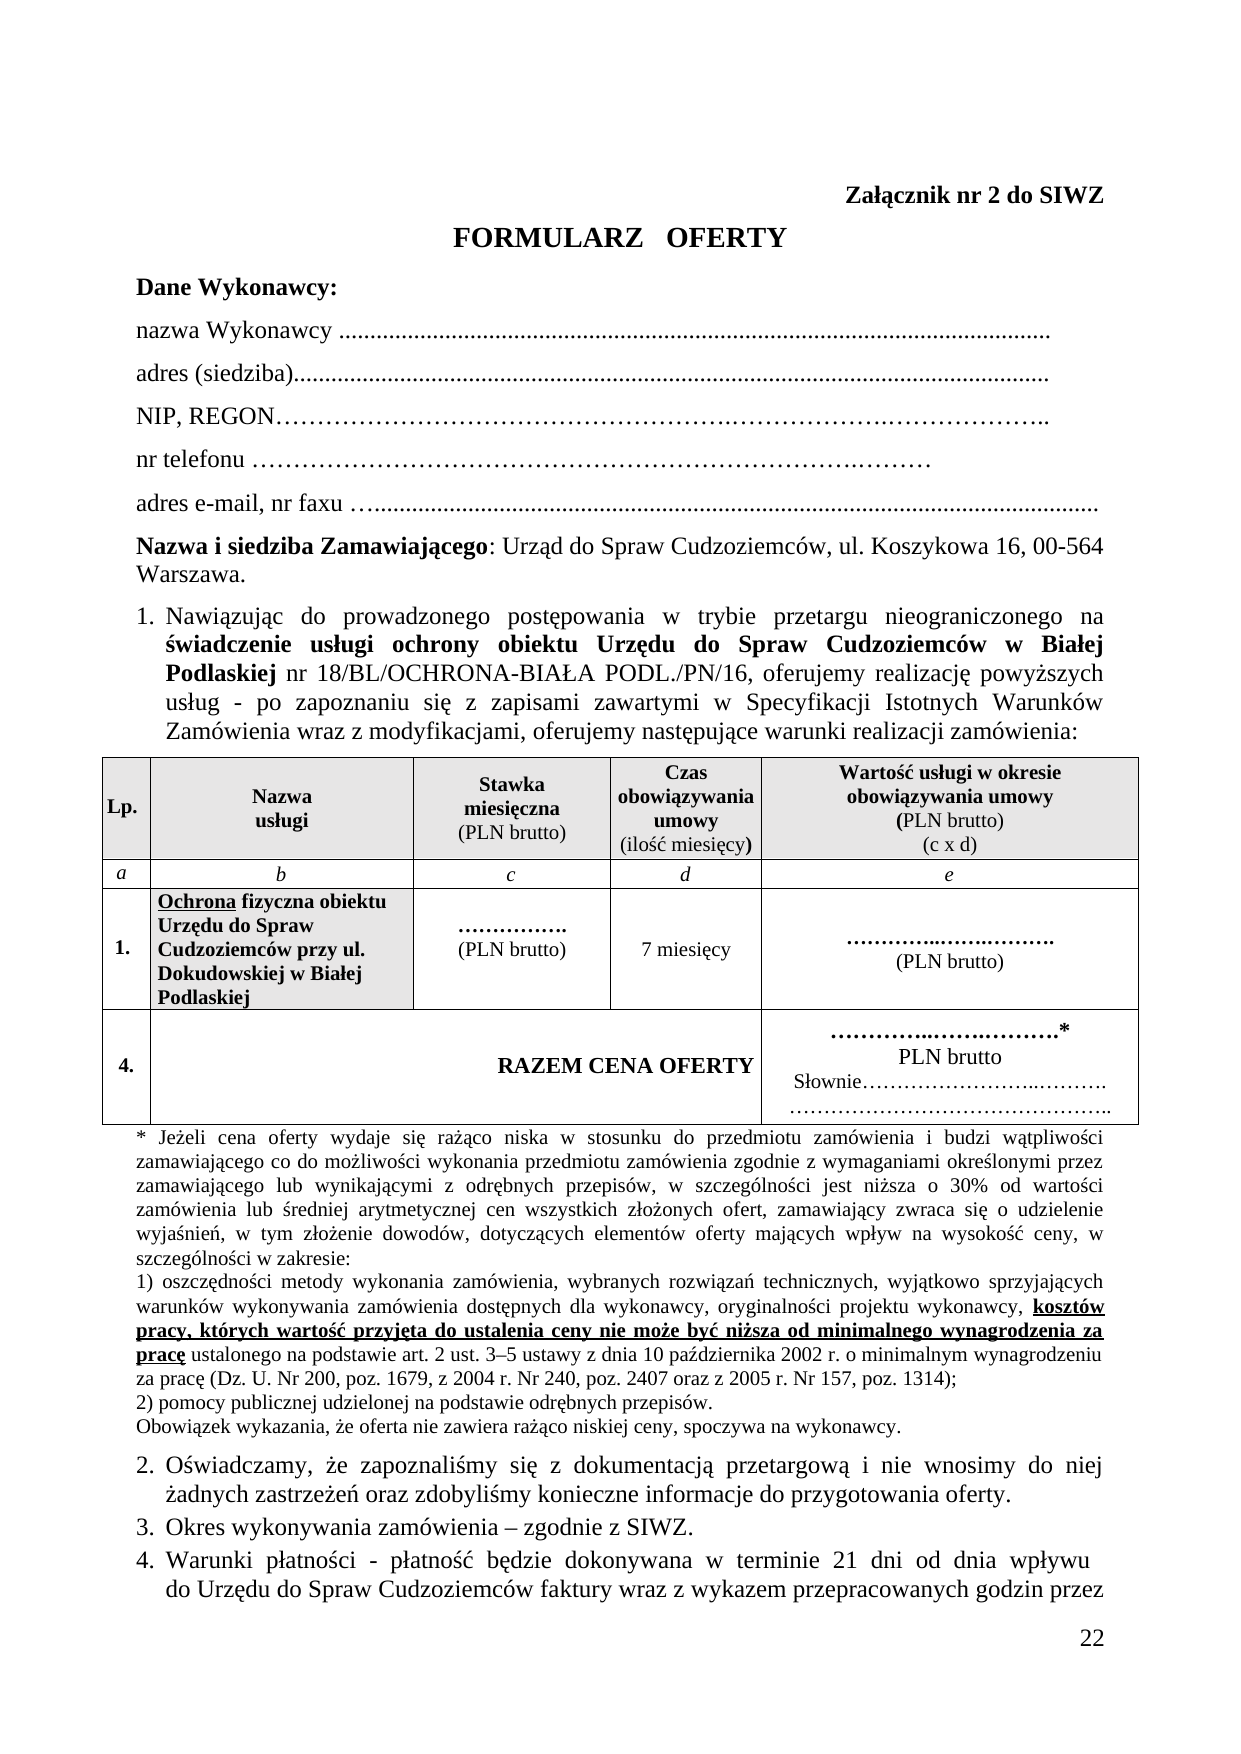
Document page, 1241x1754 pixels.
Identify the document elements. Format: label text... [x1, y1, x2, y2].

table_header Wartość usługi w okresie obowiązywania umowy (PLN brutto) (c x d) [762, 758, 1138, 858]
table_cell b [151, 860, 413, 888]
table_cell e [762, 860, 1138, 888]
text Załącznik nr 2 do SIWZ [136, 180, 1104, 209]
text * Jeżeli cena oferty wydaje się rażąco niska w stosunku do przedmiotu zamówienia i budzi wątpliwości zamawiającego co do możliwości wykonania przedmiotu zamówienia zgodnie z wymaganiami określonymi przez zamawiającego lub wynikającymi z odrębnych przepisów, w szczególności jest niższa o 30% od wartości zamówienia lub średniej arytmetycznej cen wszystkich złożonych ofert, zamawiający zwraca się o udzielenie wyjaśnień, w tym złożenie dowodów, dotyczących elementów oferty mających wpływ na wysokość ceny, w szczególności w zakresie: [136, 1125, 1104, 1269]
text nr telefonu ……………………………………………………………….……… [136, 444, 1104, 473]
table_header Czas obowiązywania umowy (ilość miesięcy) [611, 758, 761, 858]
table_cell c [414, 860, 610, 888]
text 2) pomocy publicznej udzielonej na podstawie odrębnych przepisów. [136, 1390, 1104, 1414]
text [136, 1545, 1104, 1602]
table_cell a [103, 860, 150, 888]
table_cell 7 miesięcy [611, 889, 761, 1009]
table_header Nazwa usługi [151, 758, 413, 858]
text Nazwa i siedziba Zamawiającego: Urząd do Spraw Cudzoziemców, ul. Koszykowa 16, 00-564 Warszawa. [136, 531, 1104, 588]
text 2. Oświadczamy, że zapoznaliśmy się z dokumentacją przetargową i nie wnosimy do niej żadnych zastrzeżeń oraz zdobyliśmy konieczne informacje do przygotowania oferty. [136, 1450, 1104, 1508]
text NIP, REGON……………………………………………….……………….……………….. [136, 401, 1104, 430]
table_cell d [611, 860, 761, 888]
table_cell …………..…….………. (PLN brutto) [762, 889, 1138, 1009]
table_cell Ochrona fizyczna obiektu Urzędu do Spraw Cudzoziemców przy ul. Dokudowskiej w Białej Podlaskiej [151, 889, 413, 1009]
text adres (siedziba)......................................................................................................................... [136, 358, 1104, 387]
text Obowiązek wykazania, że oferta nie zawiera rażąco niskiej ceny, spoczywa na wykonawcy. [136, 1414, 1104, 1438]
text 3. Okres wykonywania zamówienia – zgodnie z SIWZ. [136, 1512, 1104, 1541]
table_cell 1. [103, 889, 150, 1009]
table_header Stawka miesięczna (PLN brutto) [414, 758, 610, 858]
text 1) oszczędności metody wykonania zamówienia, wybranych rozwiązań technicznych, wyjątkowo sprzyjających warunków wykonywania zamówienia dostępnych dla wykonawcy, oryginalności projektu wykonawcy, kosztów pracy, których wartość przyjęta do ustalenia ceny nie może być niższa od minimalnego wynagrodzenia za pracę ustalonego na podstawie art. 2 ust. 3–5 ustawy z dnia 10 października 2002 r. o minimalnym wynagrodzeniu za pracę (Dz. U. Nr 200, poz. 1679, z 2004 r. Nr 240, poz. 2407 oraz z 2005 r. Nr 157, poz. 1314); [136, 1340, 1104, 1390]
table_cell …………..…….……….* PLN brutto Słownie……………………..………. ……………………………………….. [762, 1010, 1138, 1124]
text adres e-mail, nr faxu ….................................................................................................................... [136, 488, 1104, 516]
text Dane Wykonawcy: [136, 272, 1104, 301]
table_cell 4. [103, 1010, 150, 1124]
text 1. Nawiązując do prowadzonego postępowania w trybie przetargu nieograniczonego na świadczenie usługi ochrony obiektu Urzędu do Spraw Cudzoziemców w Białej Podlaskiej nr 18/BL/OCHRONA-BIAŁA PODL./PN/16, oferujemy realizację powyższych usług - po zapoznaniu się z zapisami zawartymi w Specyfikacji Istotnych Warunków Zamówienia wraz z modyfikacjami, oferujemy następujące warunki realizacji zamówienia: [136, 601, 1104, 744]
table_header Lp. [103, 758, 150, 858]
text nazwa Wykonawcy .................................................................................................................. [136, 315, 1104, 344]
table_cell RAZEM CENA OFERTY [151, 1010, 761, 1124]
text 1) oszczędności metody wykonania zamówienia, wybranych rozwiązań technicznych, wyjątkowo sprzyjających warunków wykonywania zamówienia dostępnych dla wykonawcy, oryginalności projektu wykonawcy, kosztów pracy, których wartość przyjęta do ustalenia ceny nie może być niższa od minimalnego wynagrodzenia za pracę ustalonego na podstawie art. 2 ust. 3–5 ustawy z dnia 10 października 2002 r. o minimalnym wynagrodzeniu za pracę (Dz. U. Nr 200, poz. 1679, z 2004 r. Nr 240, poz. 2407 oraz z 2005 r. Nr 157, poz. 1314); [136, 1269, 1104, 1338]
table_cell ……………. (PLN brutto) [414, 889, 610, 1009]
text FORMULARZ OFERTY [136, 221, 1104, 254]
